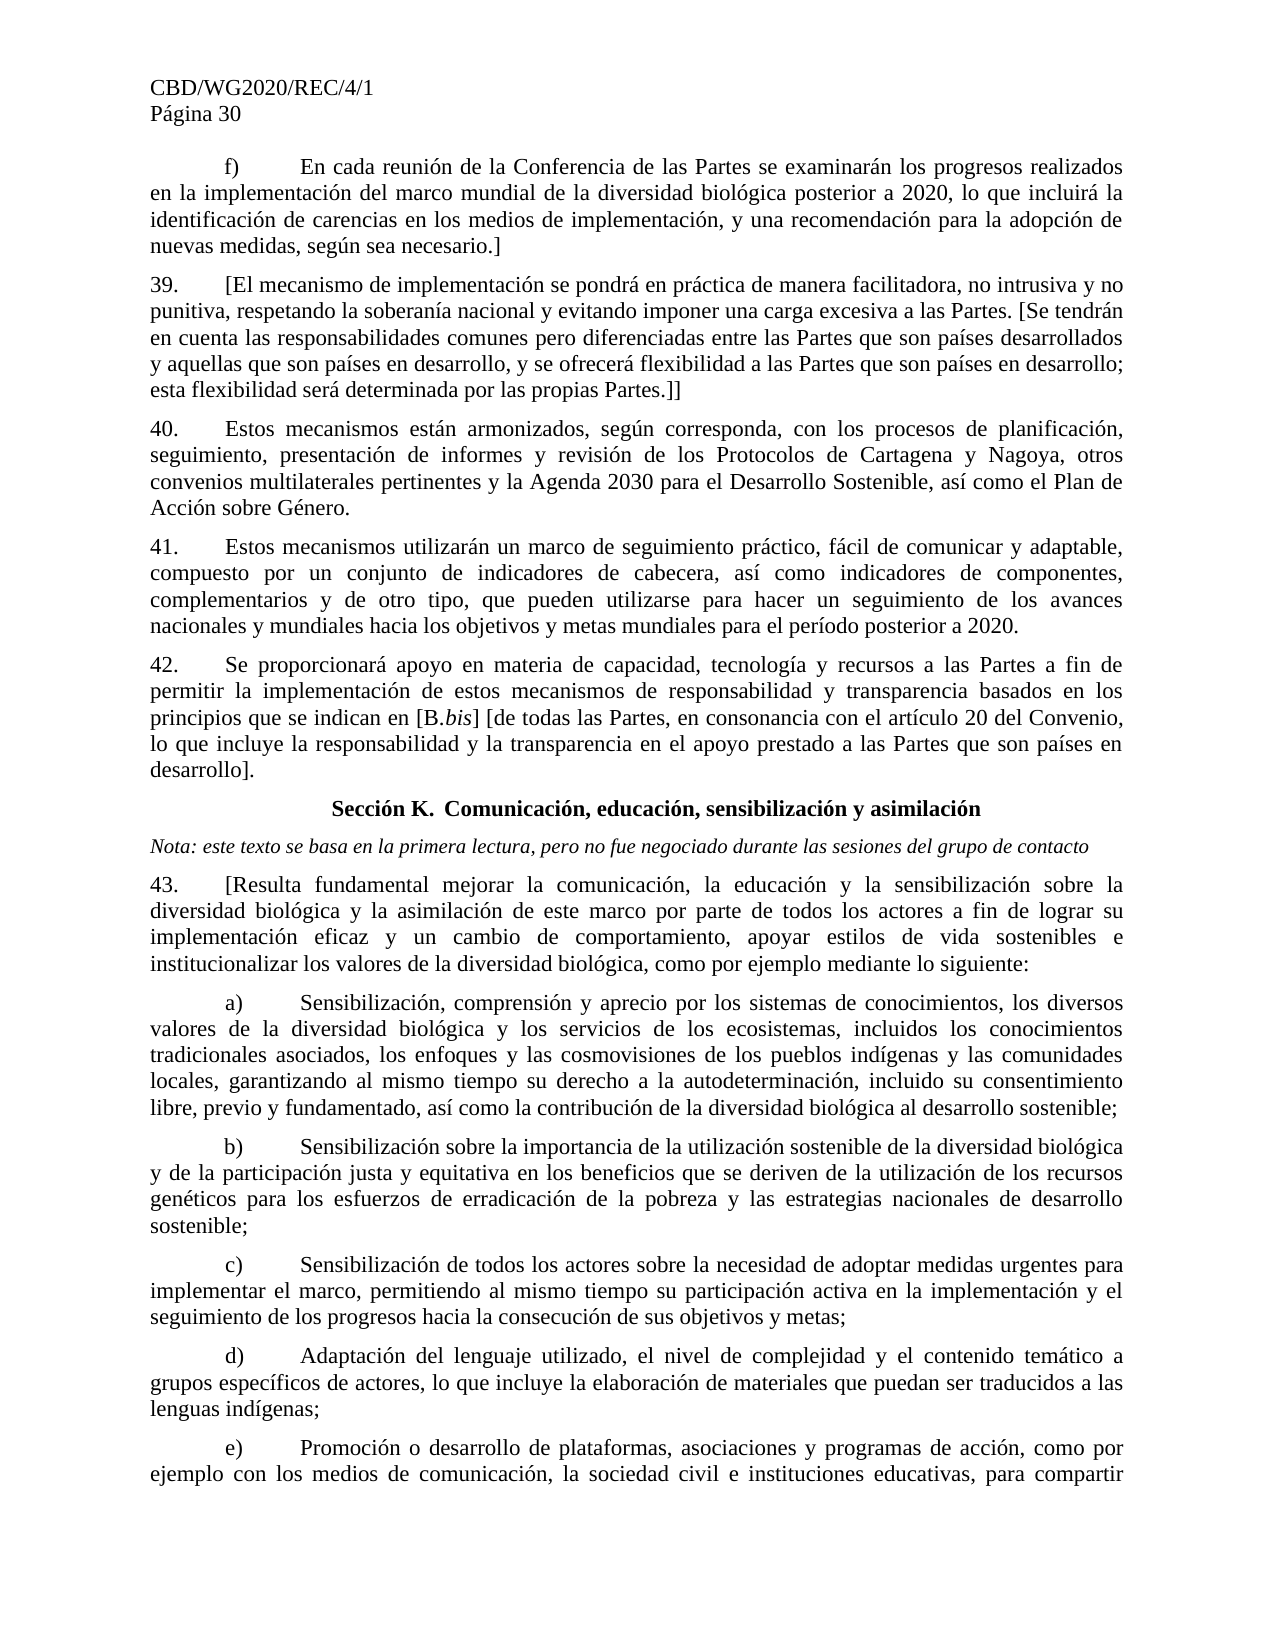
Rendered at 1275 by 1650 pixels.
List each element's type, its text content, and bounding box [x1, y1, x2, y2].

list 42. Se proporcionará apoyo en materia de capacidad, tecnología y recursos a las Partes a fin de permitir la implementación de estos mecanismos de responsabilidad y transparencia basados en los principios que se indican en [B.bis] [de todas las Partes, en consonancia con el artículo 20 del Convenio, lo que incluye la responsabilidad y la transparencia en el apoyo prestado a las Partes que son países en desarrollo]. [150, 651, 1125, 783]
list d) Adaptación del lenguaje utilizado, el nivel de complejidad y el contenido temático a grupos específicos de actores, lo que incluye la elaboración de materiales que puedan ser traducidos a las lenguas indígenas; [150, 1342, 1125, 1421]
list b) Sensibilización sobre la importancia de la utilización sostenible de la diversidad biológica y de la participación justa y equitativa en los beneficios que se deriven de la utilización de los recursos genéticos para los esfuerzos de erradicación de la pobreza y las estrategias nacionales de desarrollo sostenible; [150, 1133, 1125, 1238]
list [150, 1434, 1125, 1487]
text f) En cada reunión de la Conferencia de las Partes se examinarán los progresos realizados en la implementación del marco mundial de la diversidad biológica posterior a 2020, lo que incluirá la identificación de carencias en los medios de implementación, y una recomendación para la adopción de nuevas medidas, según sea necesario.] [150, 153, 1125, 258]
list 40. Estos mecanismos están armonizados, según corresponda, con los procesos de planificación, seguimiento, presentación de informes y revisión de los Protocolos de Cartagena y Nagoya, otros convenios multilaterales pertinentes y la Agenda 2030 para el Desarrollo Sostenible, así como el Plan de Acción sobre Género. [150, 415, 1125, 521]
text Nota: este texto se basa en la primera lectura, pero no fue negociado durante las sesiones del grupo de contacto [150, 834, 1125, 858]
list c) Sensibilización de todos los actores sobre la necesidad de adoptar medidas urgentes para implementar el marco, permitiendo al mismo tiempo su participación activa en la implementación y el seguimiento de los progresos hacia la consecución de sus objetivos y metas; [150, 1251, 1125, 1330]
subtitle Sección K. Comunicación, educación, sensibilización y asimilación [187, 795, 1125, 822]
list 41. Estos mecanismos utilizarán un marco de seguimiento práctico, fácil de comunicar y adaptable, compuesto por un conjunto de indicadores de cabecera, así como indicadores de componentes, complementarios y de otro tipo, que pueden utilizarse para hacer un seguimiento de los avances nacionales y mundiales hacia los objetivos y metas mundiales para el período posterior a 2020. [150, 533, 1125, 638]
list a) Sensibilización, comprensión y aprecio por los sistemas de conocimientos, los diversos valores de la diversidad biológica y los servicios de los ecosistemas, incluidos los conocimientos tradicionales asociados, los enfoques y las cosmovisiones de los pueblos indígenas y las comunidades locales, garantizando al mismo tiempo su derecho a la autodeterminación, incluido su consentimiento libre, previo y fundamentado, así como la contribución de la diversidad biológica al desarrollo sostenible; [150, 988, 1125, 1120]
list 43. [Resulta fundamental mejorar la comunicación, la educación y la sensibilización sobre la diversidad biológica y la asimilación de este marco por parte de todos los actores a fin de lograr su implementación eficaz y un cambio de comportamiento, apoyar estilos de vida sostenibles e institucionalizar los valores de la diversidad biológica, como por ejemplo mediante lo siguiente: [150, 871, 1125, 976]
list 39. [El mecanismo de implementación se pondrá en práctica de manera facilitadora, no intrusiva y no punitiva, respetando la soberanía nacional y evitando imponer una carga excesiva a las Partes. [Se tendrán en cuenta las responsabilidades comunes pero diferenciadas entre las Partes que son países desarrollados y aquellas que son países en desarrollo, y se ofrecerá flexibilidad a las Partes que son países en desarrollo; esta flexibilidad será determinada por las propias Partes.]] [150, 271, 1125, 403]
